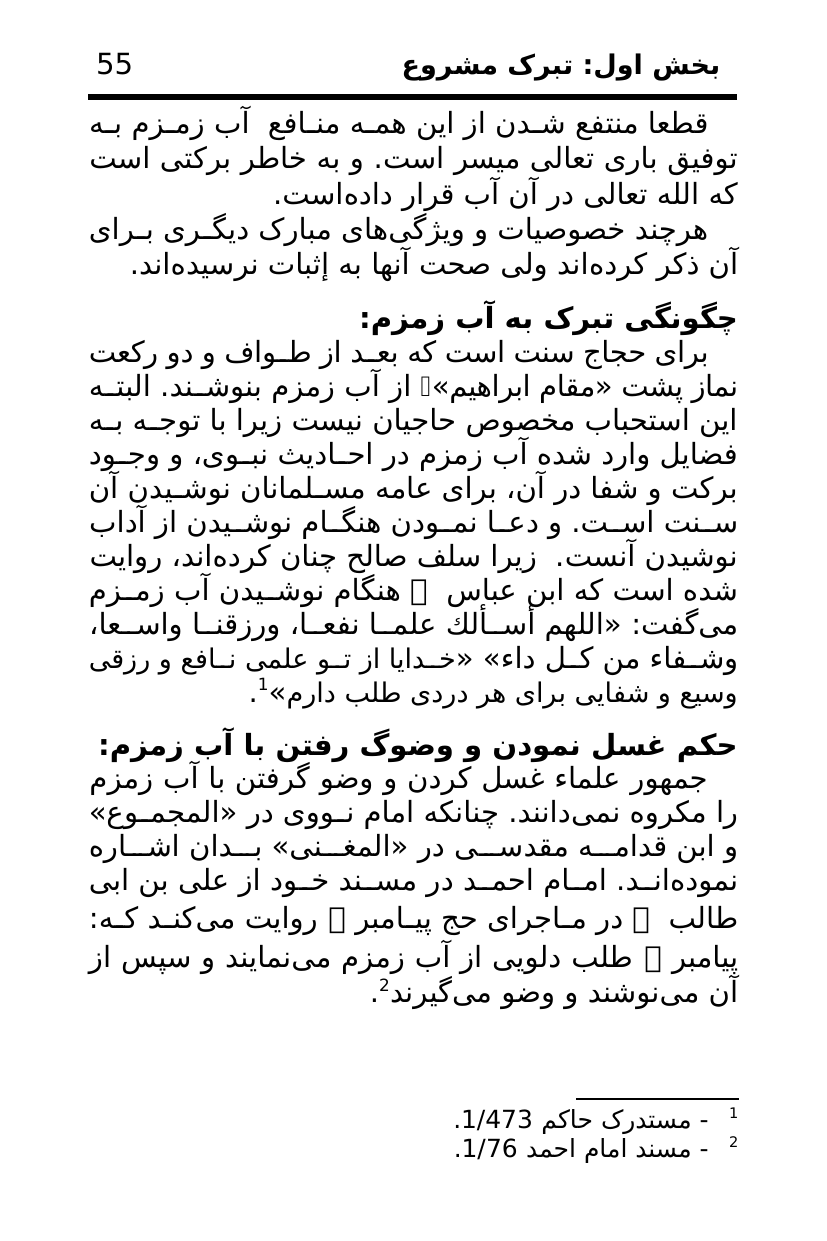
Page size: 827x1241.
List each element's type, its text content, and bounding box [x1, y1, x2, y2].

text قطعا منتفع شدن از این همه منافع آب زمزم به توفیق باری تعالی میسر است. و به خاطر برکتی است که الله تعالی در آن آب قرار داده‌است. [89, 106, 738, 211]
text چگونگی تبرک به آب زمزم: [89, 302, 738, 336]
text هرچند خصوصیات و ویژگی‌های مبارک دیگری برای آن ذکر کرده‌‌اند ولی صحت آنها به إثبات نرسیده‌‌اند. [89, 212, 738, 282]
text حکم غسل نمودن و وضوگ رفتن با آب زمزم: [89, 728, 738, 762]
text جمهور علماء غسل کردن و وضو گرفتن با آب زمزم را مکروه نمی‌دانند. چنانکه امام نووی در «المجموع» و ابن قدامه مقدسی در «المغنی» بدان اشاره نموده‌‌اند. امام احمد در مسند خود از علی بن ابی طالب در ماجرای حج پیامبر روایت می‌کند که: پیامبر طلب دلویی از آب زمزم می‌نمایند و سپس از آن می‌نوشند و وضو می‌گیرند. [89, 762, 738, 1009]
text برای حجاج سنت است که بعد از طواف و دو رکعت نماز پشت «مقام ابراهیم» از آب زمزم بنوشند. البته این استحباب مخصوص حاجیان نیست زیرا با توجه به فضایل وارد شده آب زمزم در احادیث نبوی، و وجود برکت و شفا در آن، برای عامه مسلمانان نوشیدن آن سنت است. و دعا نمودن هنگام نوشیدن از آداب نوشیدن آنست. زیرا سلف صالح چنان کرده‌‌اند، روایت شده است که ابن عباس هنگام نوشیدن آب زمزم می‌گفت: «اللهم أسألك علما نفعا، ورزقنا واسعا، وشفاء من کل داء» «خدایا از تو علمی نافع و رزقی وسیع و شفایی برای هر دردی طلب دارم». [89, 336, 738, 709]
